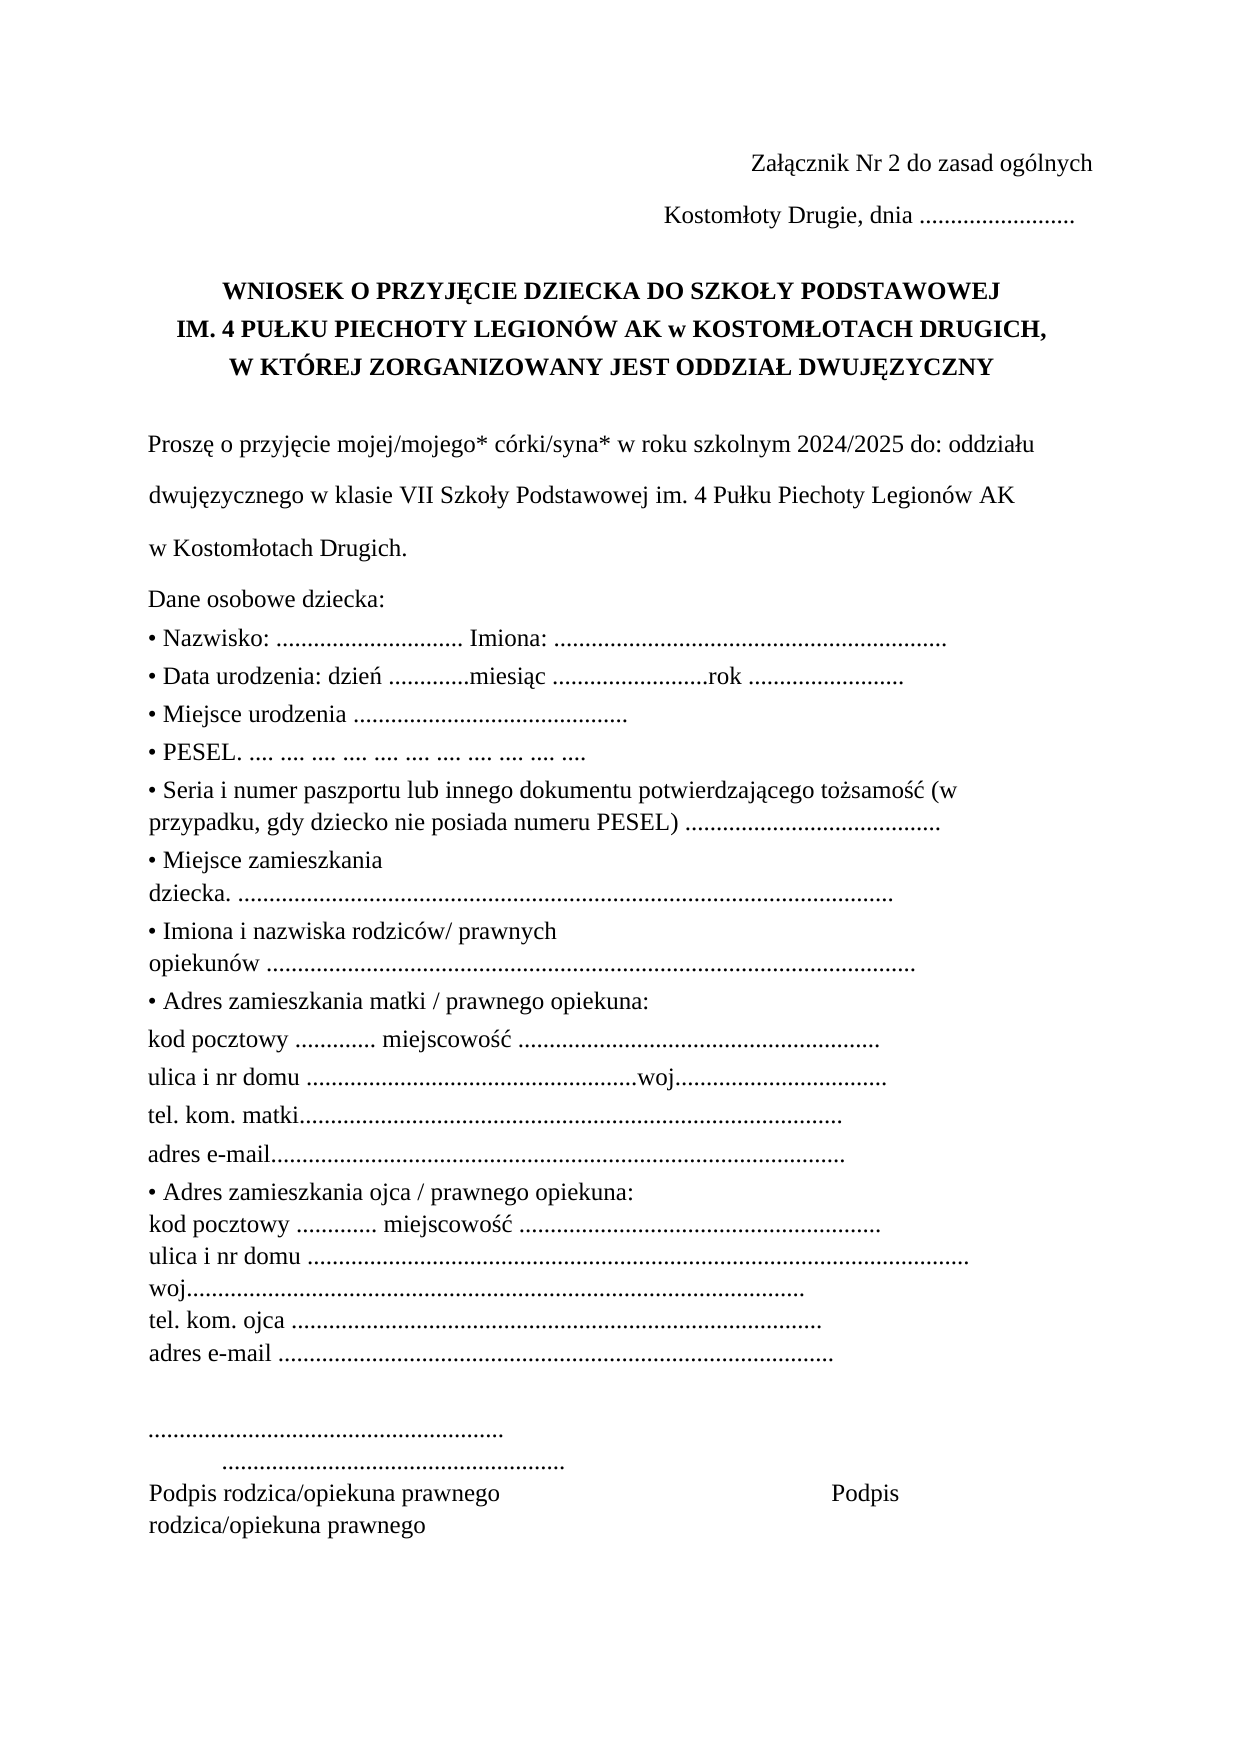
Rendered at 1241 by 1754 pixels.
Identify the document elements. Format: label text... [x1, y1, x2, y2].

text • Miejsce zamieszkania dziecka. ......................................................................................................... [148, 846, 1075, 906]
text Proszę o przyjęcie mojej/mojego* córki/syna* w roku szkolnym 2024/2025 do: oddziału dwujęzycznego w klasie VII Szkoły Podstawowej im. 4 Pułku Piechoty Legionów AK w Kostomłotach Drugich. [147, 429, 1075, 561]
text • Adres zamieszkania matki / prawnego opiekuna: [148, 986, 1075, 1015]
text adres e-mail............................................................................................ [148, 1139, 1075, 1167]
text • Seria i numer paszportu lub innego dokumentu potwierdzającego tożsamość (w przypadku, gdy dziecko nie posiada numeru PESEL) ......................................... [148, 775, 1075, 836]
text • Data urodzenia: dzień .............miesiąc .........................rok ......................... [148, 661, 1075, 689]
text tel. kom. matki....................................................................................... [148, 1101, 1075, 1129]
text kod pocztowy ............. miejscowość .......................................................... [148, 1024, 1075, 1053]
text WNIOSEK O PRZYJĘCIE DZIECKA DO SZKOŁY PODSTAWOWEJ [148, 276, 1075, 305]
text Załącznik Nr 2 do zasad ogólnych [149, 148, 1093, 176]
text Kostomłoty Drugie, dnia ......................... [148, 200, 1075, 229]
text ......................................................... ....................................................... Podpis rodzica/opiekuna prawnego Podpis rodzica/opiekuna prawnego [148, 1414, 1075, 1539]
text • Adres zamieszkania ojca / prawnego opiekuna: kod pocztowy ............. miejscowość .......................................................... ulica i nr domu .......................................................................................................... woj................................................................................................... tel. kom. ojca ..................................................................................... adres e-mail ......................................................................................... [148, 1177, 1075, 1366]
text W KTÓREJ ZORGANIZOWANY JEST ODDZIAŁ DWUJĘZYCZNY [148, 352, 1075, 381]
text • PESEL. .... .... .... .... .... .... .... .... .... .... .... [148, 737, 1075, 766]
text IM. 4 PUŁKU PIECHOTY LEGIONÓW AK w KOSTOMŁOTACH DRUGICH, [148, 314, 1075, 343]
text • Miejsce urodzenia ............................................ [148, 699, 1075, 728]
text ulica i nr domu .....................................................woj.................................. [148, 1062, 1075, 1091]
text • Nazwisko: .............................. Imiona: ............................................................... [148, 623, 1075, 651]
text Dane osobowe dziecka: [148, 584, 1075, 613]
text • Imiona i nazwiska rodziców/ prawnych opiekunów ........................................................................................................ [148, 916, 1075, 977]
